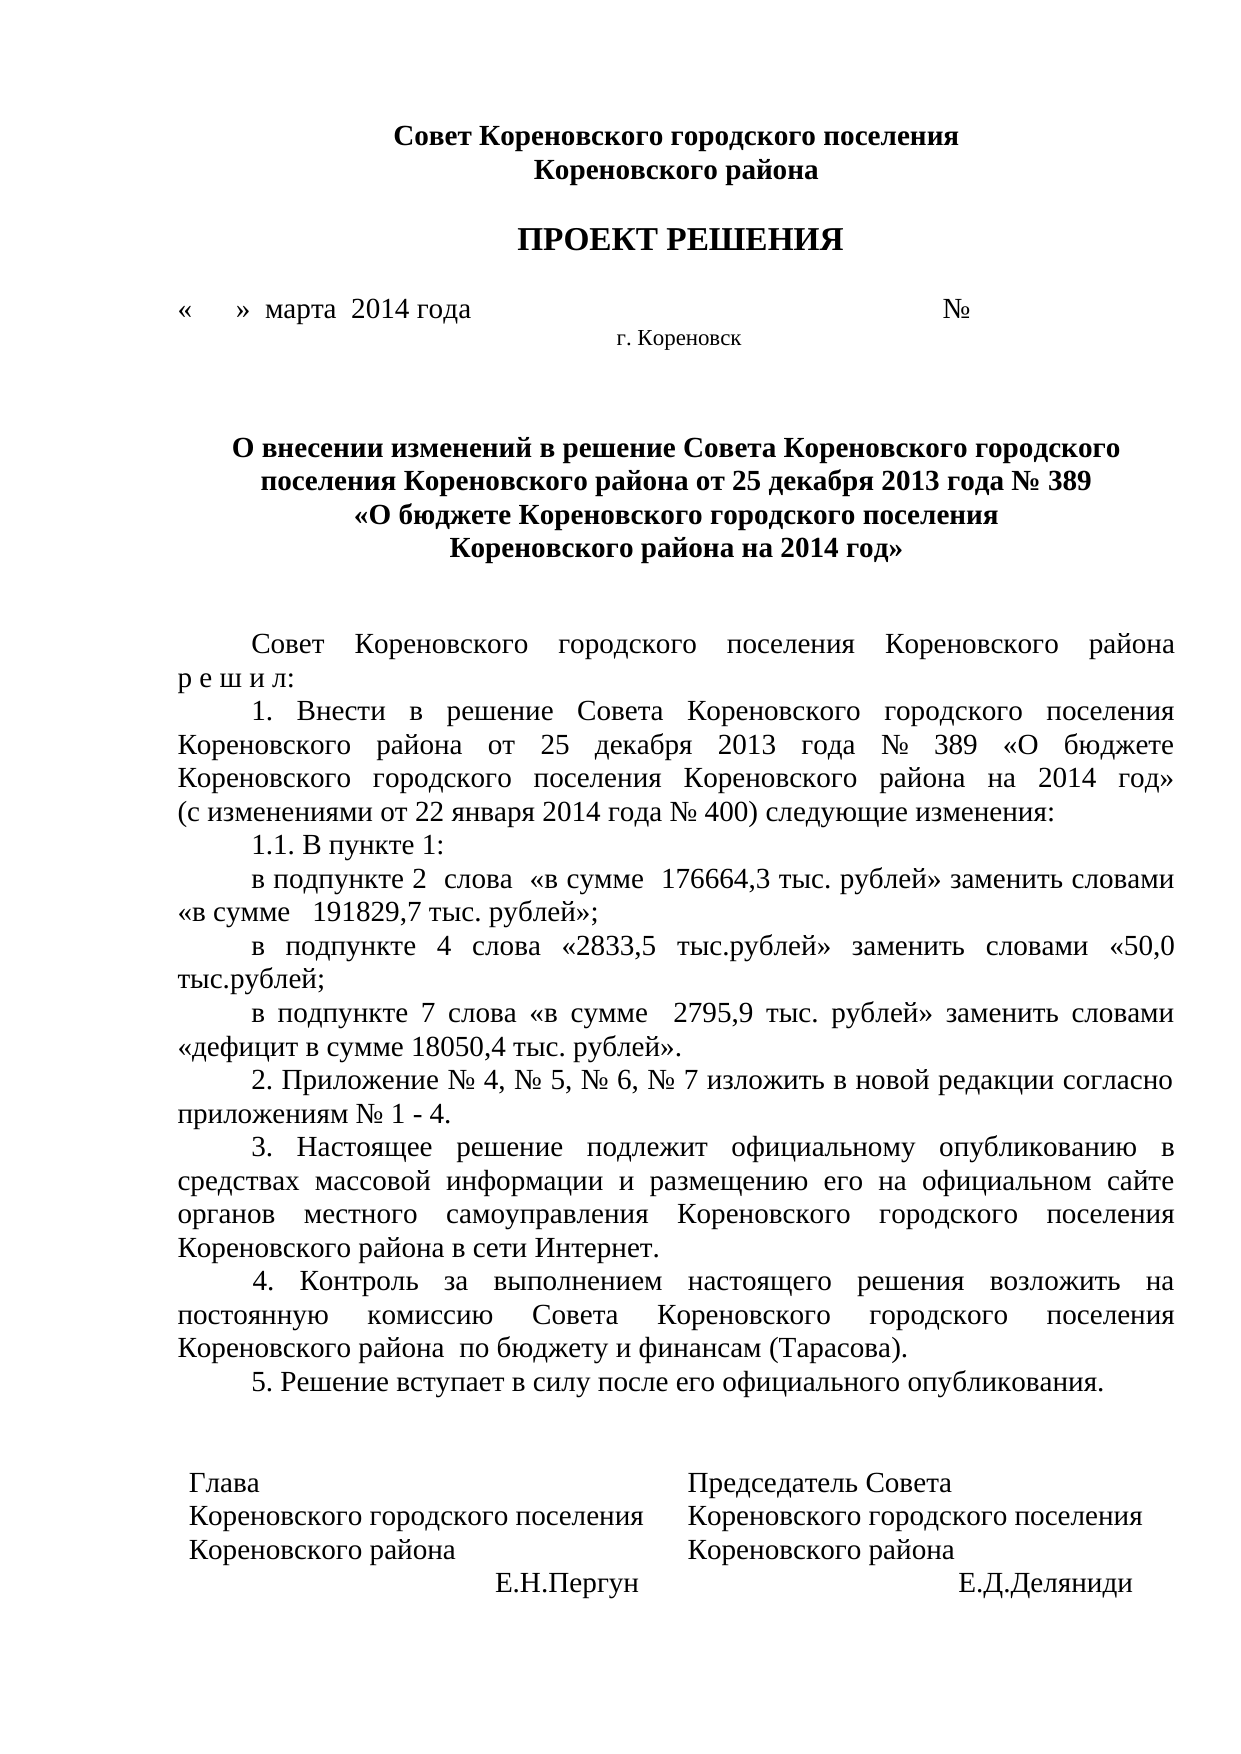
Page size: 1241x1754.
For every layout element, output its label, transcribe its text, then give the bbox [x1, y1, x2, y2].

text г. Кореновск [177, 324, 1175, 351]
text в подпункте 2 слова «в сумме 176664,3 тыс. рублей» заменить словами «в сумме 191829,7 тыс. рублей»; [177, 861, 1175, 928]
table_header Глава Кореновского городского поселения Кореновского района Е.Н.Пергун [177, 1465, 676, 1599]
text 1.1. В пункте 1: [177, 827, 1175, 861]
text в подпункте 7 слова «в сумме 2795,9 тыс. рублей» заменить словами «дефицит в сумме 18050,4 тыс. рублей». [177, 995, 1175, 1062]
table_header Председатель Совета Кореновского городского поселения Кореновского района Е.Д.Деляниди [676, 1465, 1167, 1599]
text 4. Контроль за выполнением настоящего решения возложить на постоянную комиссию Совета Кореновского городского поселения Кореновского района по бюджету и финансам (Тарасова). [177, 1263, 1175, 1364]
text Кореновского района [177, 152, 1175, 185]
text 1. Внести в решение Совета Кореновского городского поселения Кореновского района от 25 декабря 2013 года № 389 «О бюджете Кореновского городского поселения Кореновского района на 2014 год» (с изменениями от 22 января 2014 года № 400) следующие изменения: [177, 693, 1175, 827]
text О внесении изменений в решение Совета Кореновского городского поселения Кореновского района от 25 декабря 2013 года № 389 [177, 430, 1175, 497]
text ПРОЕКТ РЕШЕНИЯ [177, 219, 1175, 257]
text 3. Настоящее решение подлежит официальному опубликованию в средствах массовой информации и размещению его на официальном сайте органов местного самоуправления Кореновского городского поселения Кореновского района в сети Интернет. [177, 1129, 1175, 1263]
title 2. Приложение № 4, № 5, № 6, № 7 изложить в новой редакции согласно приложениям № 1 - 4. [177, 1062, 1175, 1129]
text « » марта 2014 года № [177, 291, 1175, 324]
text «О бюджете Кореновского городского поселения [177, 497, 1175, 530]
text Совет Кореновского городского поселения Кореновского района р е ш и л: [177, 626, 1175, 693]
text Совет Кореновского городского поселения [177, 118, 1175, 152]
text 5. Решение вступает в силу после его официального опубликования. [177, 1364, 1175, 1398]
text в подпункте 4 слова «2833,5 тыс.рублей» заменить словами «50,0 тыс.рублей; [177, 928, 1175, 995]
text Кореновского района на 2014 год» [177, 530, 1175, 564]
